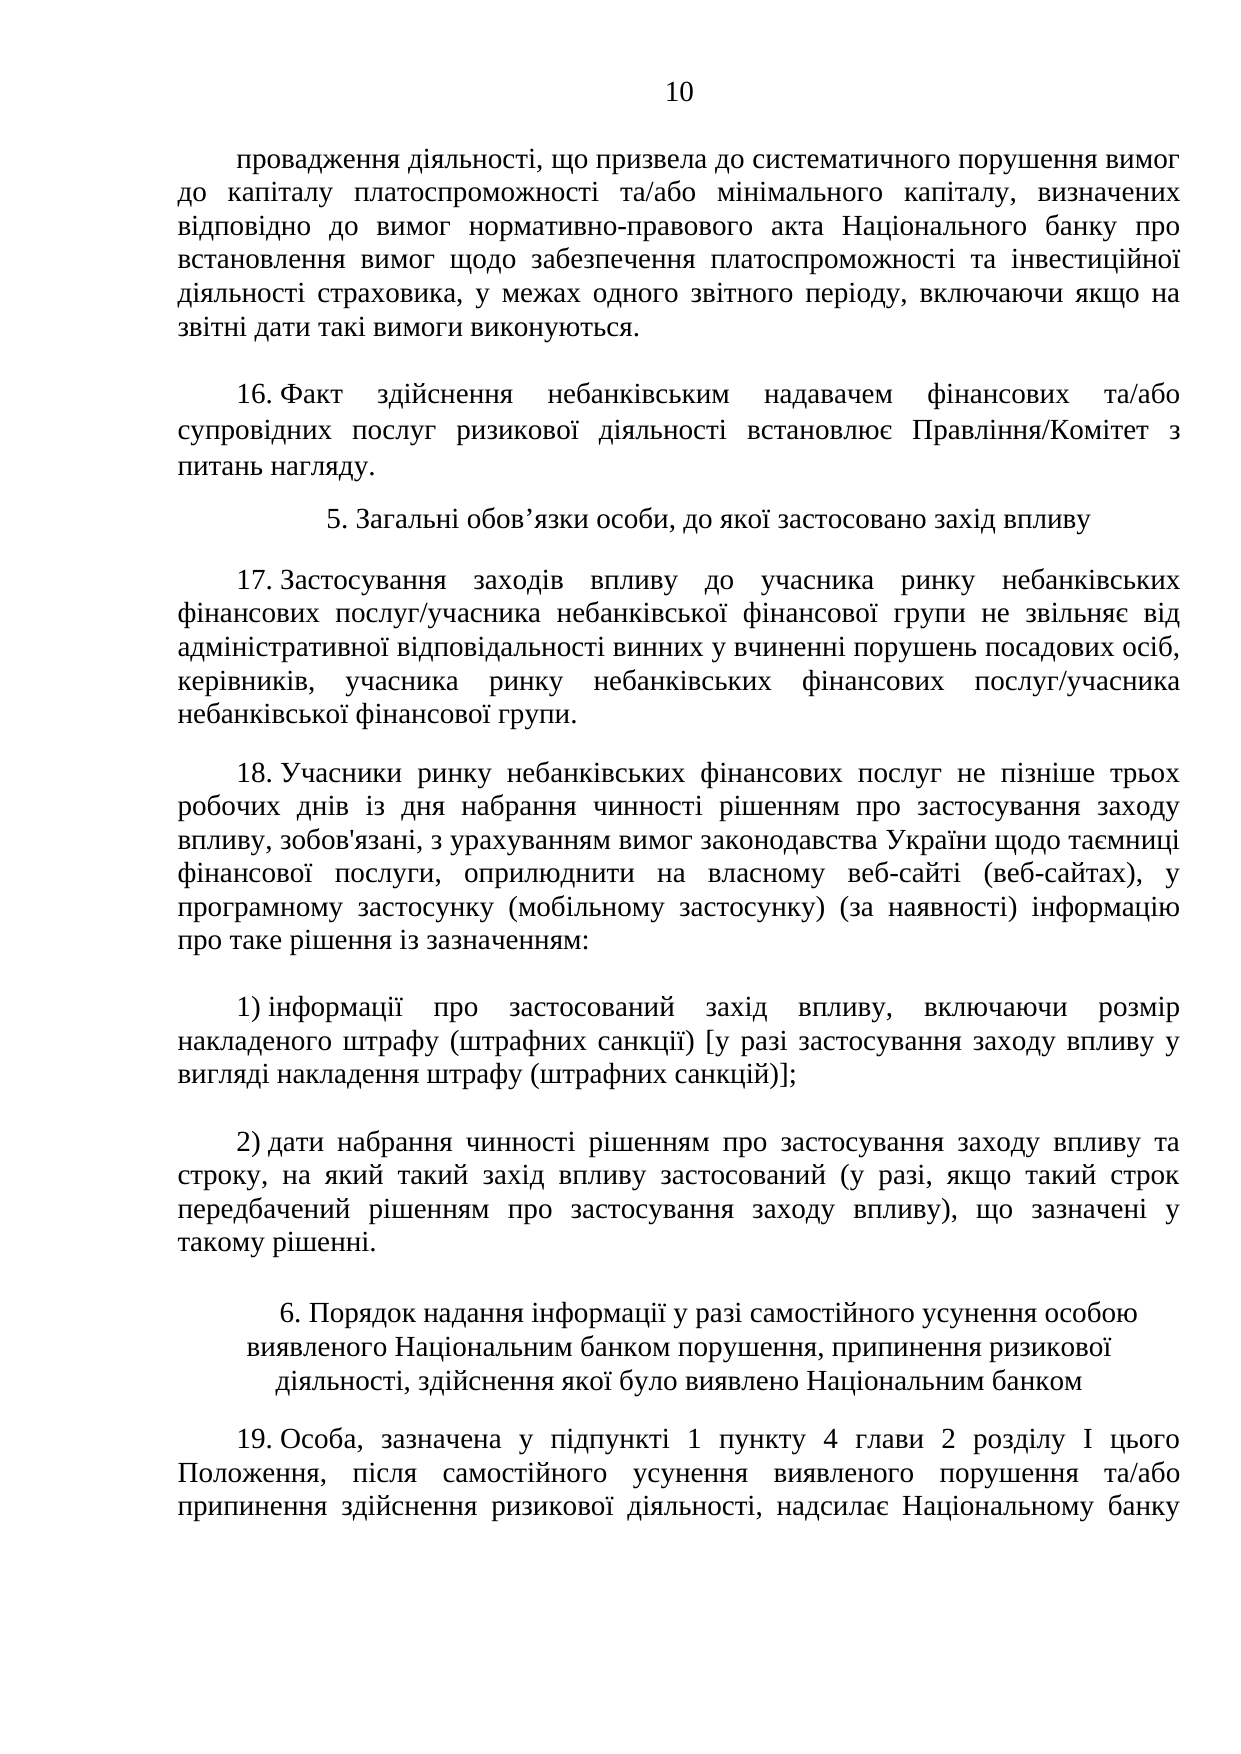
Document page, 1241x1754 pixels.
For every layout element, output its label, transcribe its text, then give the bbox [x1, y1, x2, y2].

list інформації про застосований захід впливу, включаючи розмір накладеного штрафу (штрафних санкції) [у разі застосування заходу впливу у вигляді накладення штрафу (штрафних санкцій)]; [177, 989, 1181, 1090]
text провадження діяльності, що призвела до систематичного порушення вимог до капіталу платоспроможності та/або мінімального капіталу, визначених відповідно до вимог нормативно-правового акта Національного банку про встановлення вимог щодо забезпечення платоспроможності та інвестиційної діяльності страховика, у межах одного звітного періоду, включаючи якщо на звітні дати такі вимоги виконуються. [177, 141, 1181, 342]
subtitle Загальні обов’язки особи, до якої застосовано захід впливу [177, 501, 1181, 534]
list дати набрання чинності рішенням про застосування заходу впливу та строку, на який такий захід впливу застосований (у разі, якщо такий строк передбачений рішенням про застосування заходу впливу), що зазначені у такому рішенні. [177, 1124, 1181, 1258]
subtitle Порядок надання інформації у разі самостійного усунення особою виявленого Національним банком порушення, припинення ризикової діяльності, здійснення якої було виявлено Національним банком [177, 1296, 1181, 1396]
list Факт здійснення небанківським надавачем фінансових та/або супровідних послуг ризикової діяльності встановлює Правління/Комітет з питань нагляду. [177, 376, 1181, 482]
list Застосування заходів впливу до учасника ринку небанківських фінансових послуг/учасника небанківської фінансової групи не звільняє від адміністративної відповідальності винних у вчиненні порушень посадових осіб, керівників, учасника ринку небанківських фінансових послуг/учасника небанківської фінансової групи. [177, 562, 1181, 730]
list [177, 1421, 1181, 1522]
list Учасники ринку небанківських фінансових послуг не пізніше трьох робочих днів із дня набрання чинності рішенням про застосування заходу впливу, зобов'язані, з урахуванням вимог законодавства України щодо таємниці фінансової послуги, оприлюднити на власному веб-сайті (веб-сайтах), у програмному застосунку (мобільному застосунку) (за наявності) інформацію про таке рішення із зазначенням: [177, 755, 1181, 956]
